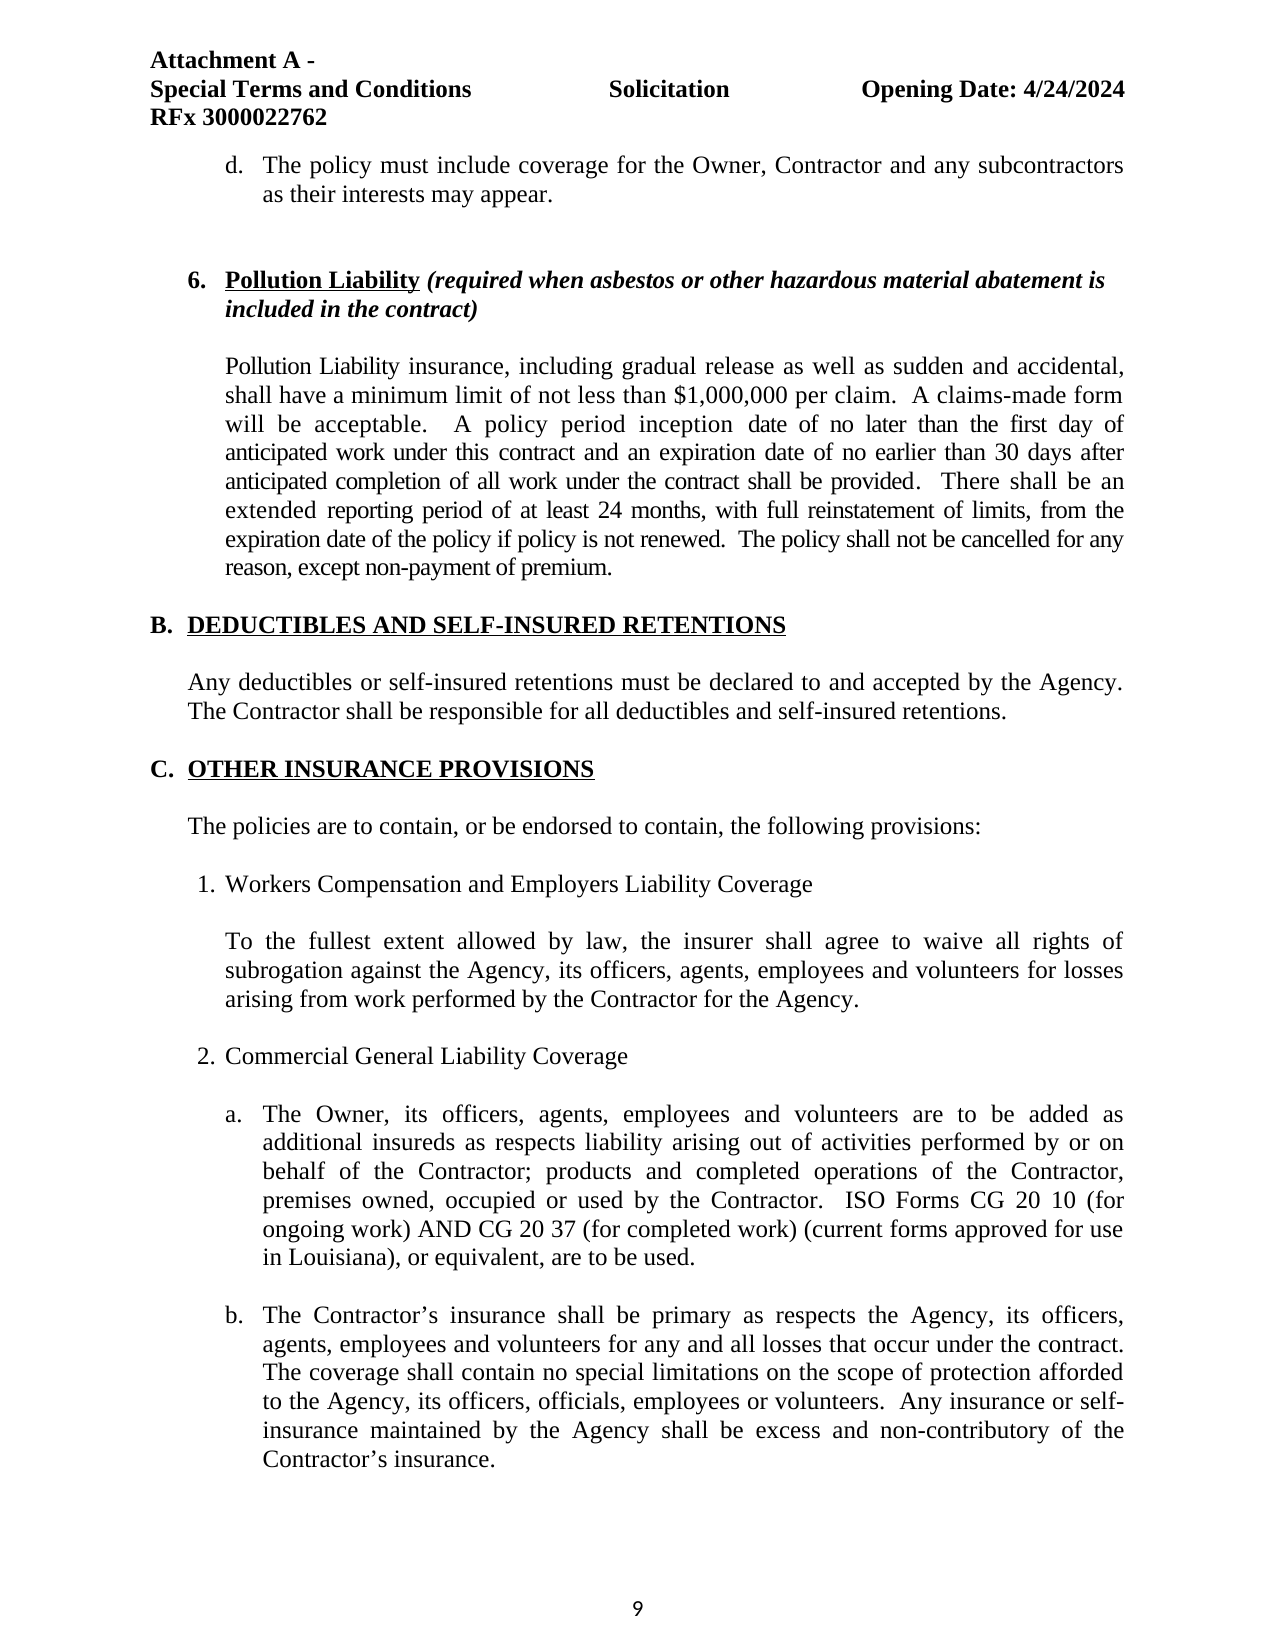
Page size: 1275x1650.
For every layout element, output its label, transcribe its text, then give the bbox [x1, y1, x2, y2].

text C. OTHER INSURANCE PROVISIONS [150, 754, 1125, 782]
list The Contractor’s insurance shall be primary as respects the Agency, its officers, agents, employees and volunteers for any and all losses that occur under the contract. The coverage shall contain no special limitations on the scope of protection afforded to the Agency, its officers, officials, employees or volunteers. Any insurance or self-insurance maintained by the Agency shall be excess and non-contributory of the Contractor’s insurance. [225, 1300, 1125, 1472]
list Pollution Liability (required when asbestos or other hazardous material abatement is included in the contract) [187, 265, 1125, 322]
list The policy must include coverage for the Owner, Contractor and any subcontractors as their interests may appear. [225, 150, 1125, 207]
list The Owner, its officers, agents, employees and volunteers are to be added as additional insureds as respects liability arising out of activities performed by or on behalf of the Contractor; products and completed operations of the Contractor, premises owned, occupied or used by the Contractor. ISO Forms CG 20 10 (for ongoing work) AND CG 20 37 (for completed work) (current forms approved for use in Louisiana), or equivalent, are to be used. [225, 1099, 1125, 1271]
list Commercial General Liability Coverage [197, 1041, 1125, 1070]
list Workers Compensation and Employers Liability Coverage [197, 869, 1125, 897]
text Pollution Liability insurance, including gradual release as well as sudden and accidental, shall have a minimum limit of not less than $1,000,000 per claim. A claims-made form will be acceptable. A policy period inception date of no later than the first day of anticipated work under this contract and an expiration date of no earlier than 30 days after anticipated completion of all work under the contract shall be provided. There shall be an extended reporting period of at least 24 months, with full reinstatement of limits, from the expiration date of the policy if policy is not renewed. The policy shall not be cancelled for any reason, except non-payment of premium. [225, 351, 1125, 581]
text B. DEDUCTIBLES AND SELF-INSURED RETENTIONS [150, 610, 1125, 639]
text The policies are to contain, or be endorsed to contain, the following provisions: [187, 811, 1125, 840]
text To the fullest extent allowed by law, the insurer shall agree to waive all rights of subrogation against the Agency, its officers, agents, employees and volunteers for losses arising from work performed by the Contractor for the Agency. [225, 926, 1125, 1012]
text Any deductibles or self-insured retentions must be declared to and accepted by the Agency. The Contractor shall be responsible for all deductibles and self-insured retentions. [187, 667, 1125, 725]
